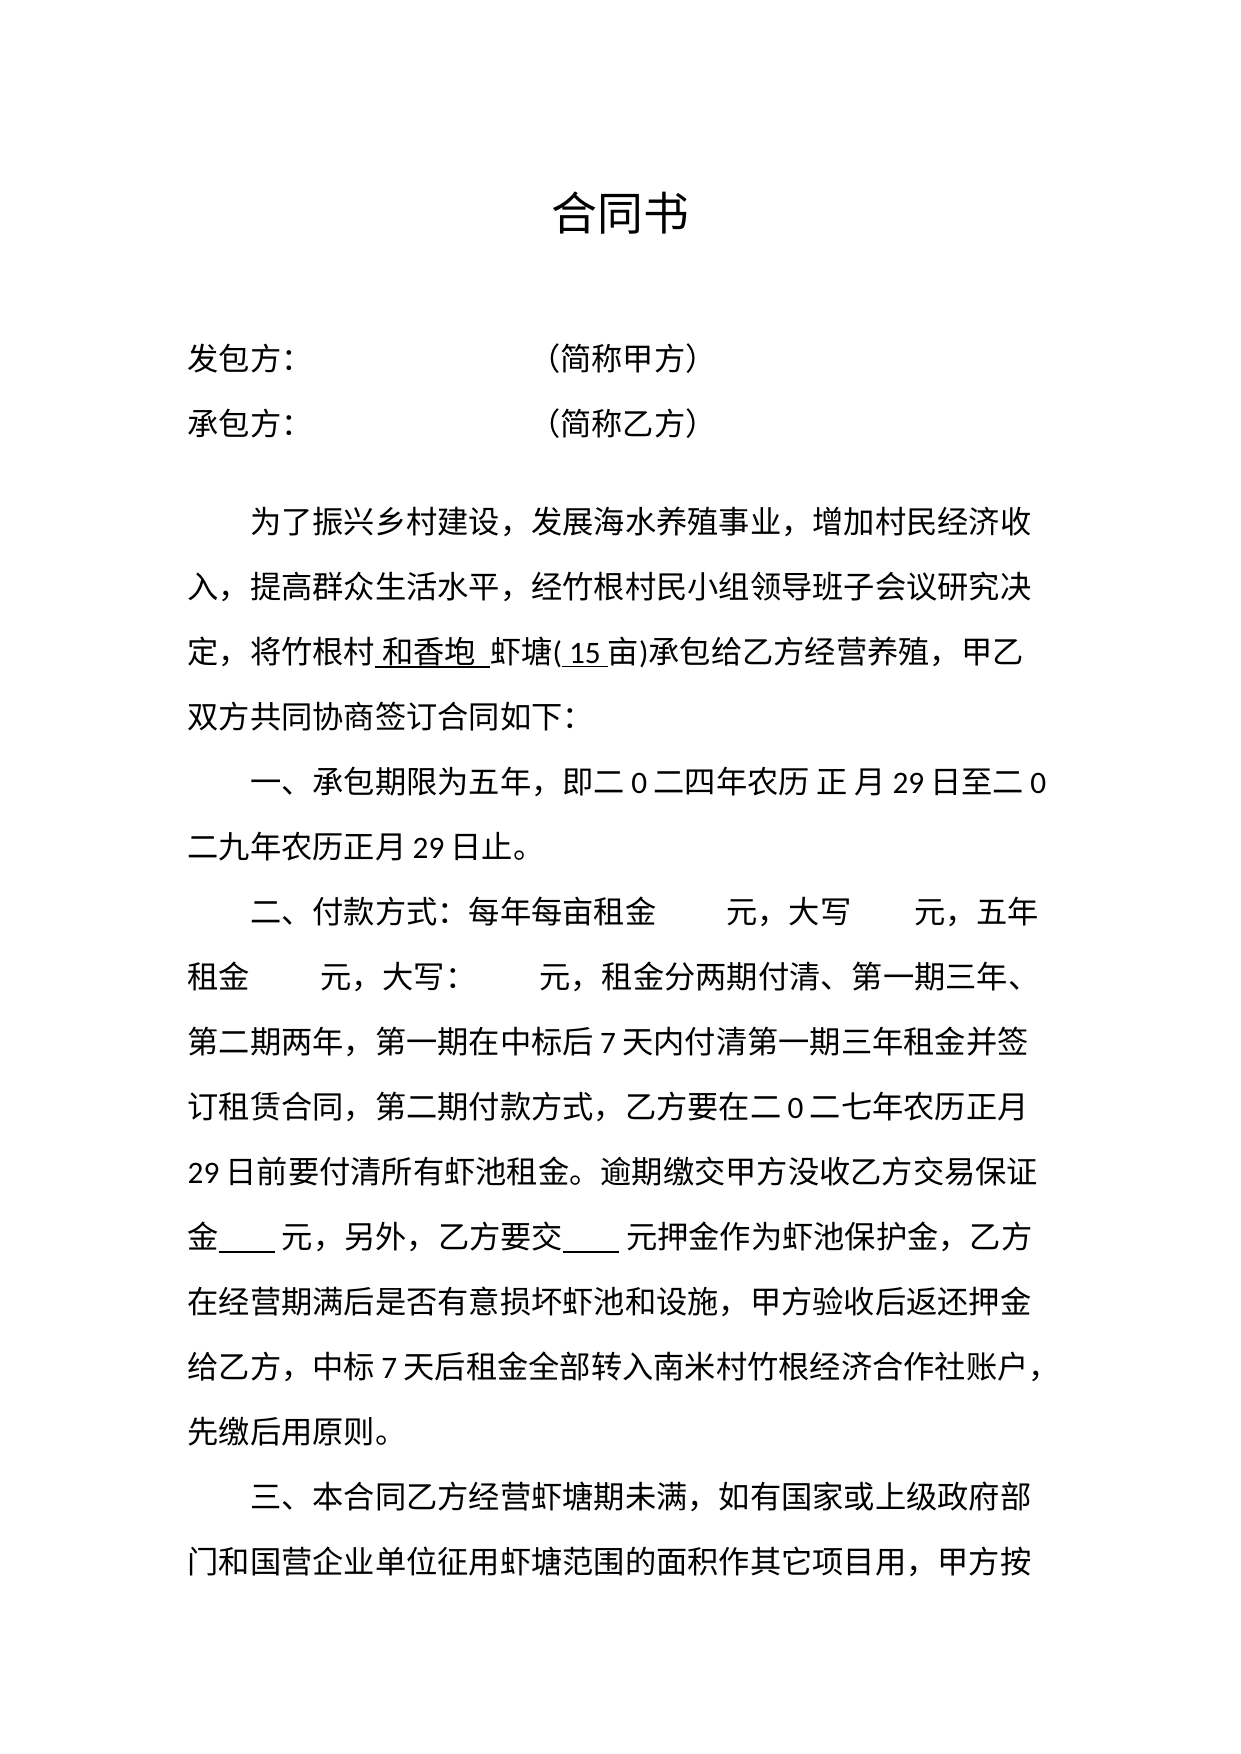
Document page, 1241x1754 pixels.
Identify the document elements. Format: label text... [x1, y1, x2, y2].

text 承包方： （简称乙方） [187, 389, 1053, 454]
text 合同书 [187, 162, 1053, 259]
text 为了振兴乡村建设，发展海水养殖事业，增加村民经济收入，提高群众生活水平，经竹根村民小组领导班子会议研究决定，将竹根村 和香垉 虾塘( 15 亩)承包给乙方经营养殖，甲乙双方共同协商签订合同如下： [187, 487, 1053, 747]
text 发包方： （简称甲方） [187, 324, 1053, 389]
text 二、付款方式：每年每亩租金 元，大写 元，五年租金 元，大写： 元，租金分两期付清、第一期三年、第二期两年，第一期在中标后7天内付清第一期三年租金并签订租赁合同，第二期付款方式，乙方要在二0二七年农历正月29日前要付清所有虾池租金。逾期缴交甲方没收乙方交易保证金 元，另外，乙方要交 元押金作为虾池保护金，乙方在经营期满后是否有意损坏虾池和设施，甲方验收后返还押金给乙方，中标7天后租金全部转入南米村竹根经济合作社账户，先缴后用原则。 [187, 877, 1053, 1462]
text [187, 1462, 1053, 1592]
text 一、承包期限为五年，即二0二四年农历 正 月29日至二0二九年农历正月29日止。 [187, 747, 1053, 877]
